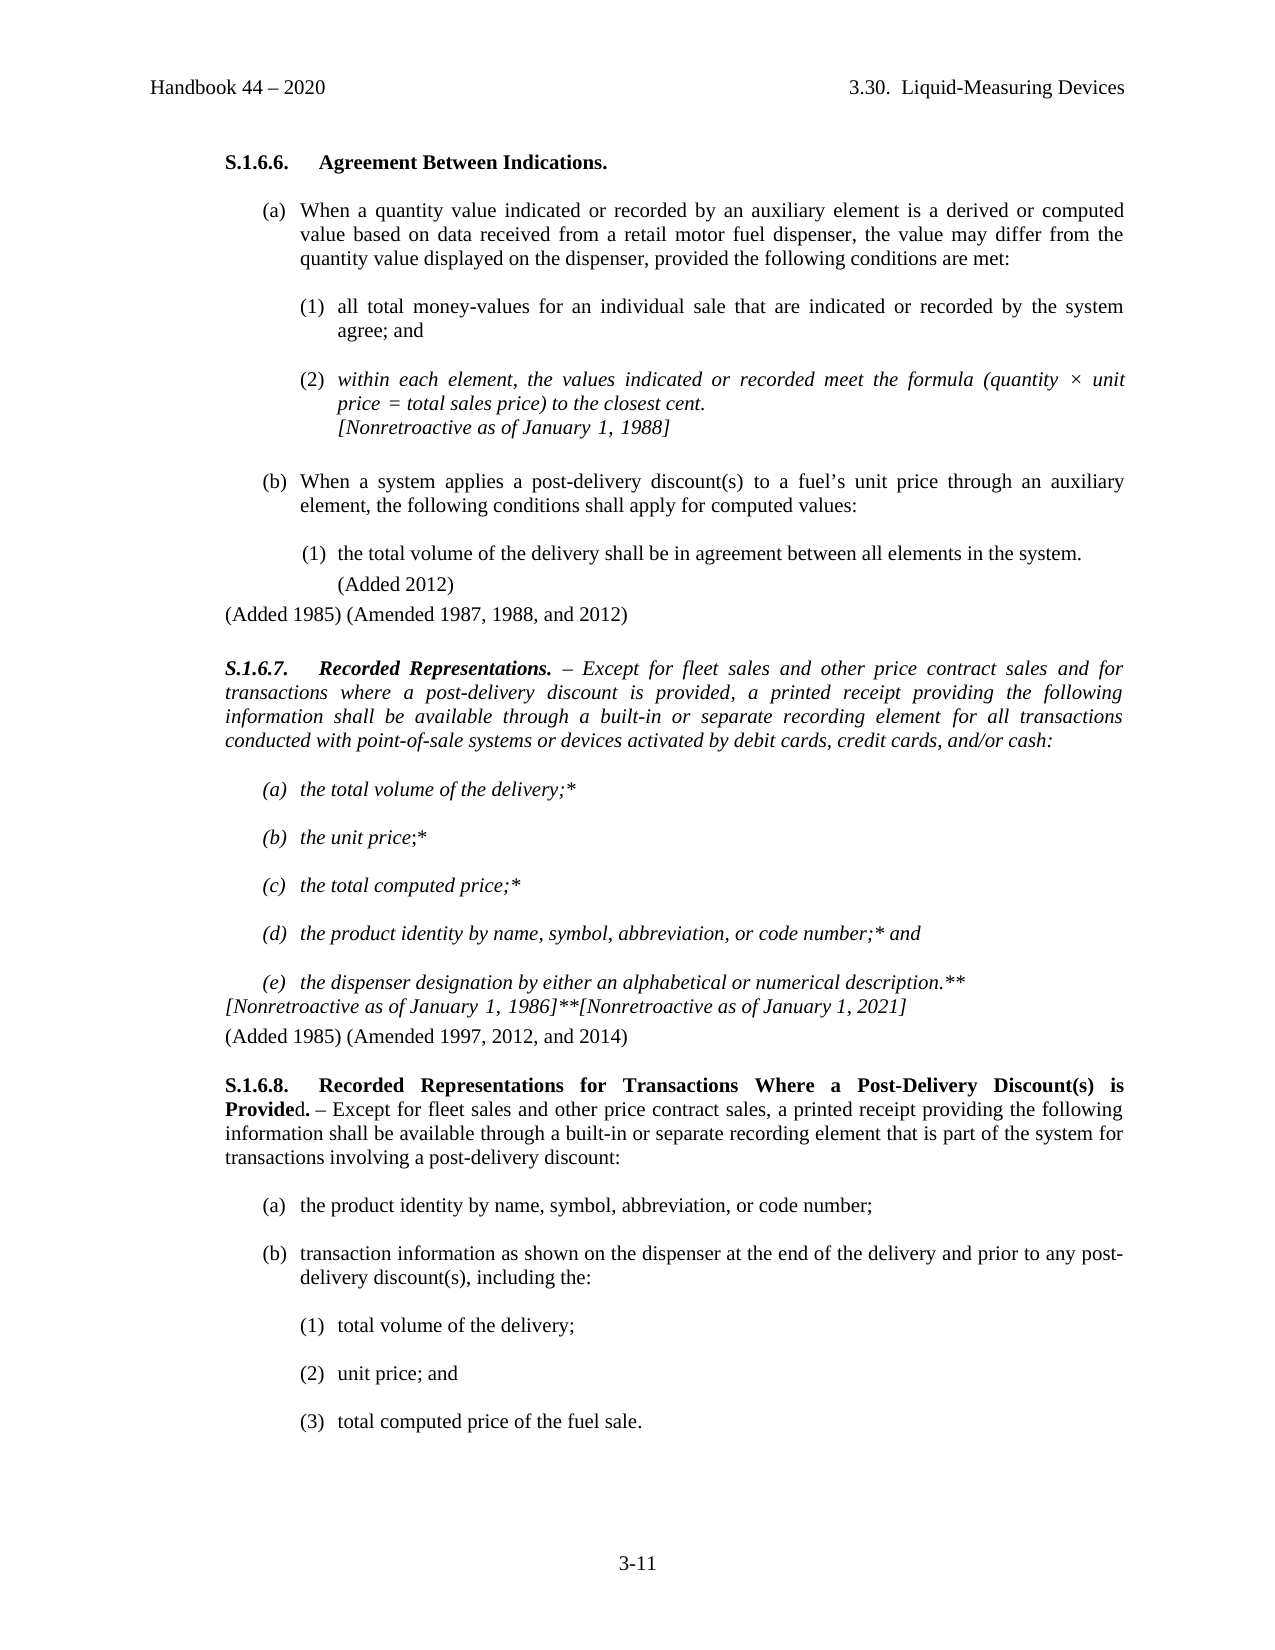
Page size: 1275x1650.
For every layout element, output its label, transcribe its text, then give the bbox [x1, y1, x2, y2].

text (Added 1985) (Amended 1987, 1988, and 2012) [225, 602, 1125, 626]
text (e) the dispenser designation by either an alphabetical or numerical description.** [262, 970, 1125, 994]
list within each element, the values indicated or recorded meet the formula (quantity × unit price = total sales price) to the closest cent. [300, 367, 1125, 415]
text (Added 2012) [300, 572, 1125, 596]
text (b) the unit price;* [262, 825, 1125, 849]
list [Nonretroactive as of January 1, 1988] [337, 415, 1125, 439]
list When a system applies a post-delivery discount(s) to a fuel’s unit price through an auxiliary element, the following conditions shall apply for computed values: [262, 469, 1125, 517]
text S.1.6.6. Agreement Between Indications. [225, 150, 1125, 174]
text S.1.6.8. Recorded Representations for Transactions Where a Post-Delivery Discount(s) is Provided. – Except for fleet sales and other price contract sales, a printed receipt providing the following information shall be available through a built-in or separate recording element that is part of the system for transactions involving a post-delivery discount: [225, 1072, 1125, 1169]
list (2) unit price; and [300, 1361, 1125, 1385]
text S.1.6.7. Recorded Representations. – Except for fleet sales and other price contract sales and for transactions where a post-delivery discount is provided, a printed receipt providing the following information shall be available through a built-in or separate recording element for all transactions conducted with point-of-sale systems or devices activated by debit cards, credit cards, and/or cash: [225, 656, 1125, 752]
text (Added 1985) (Amended 1997, 2012, and 2014) [225, 1024, 1125, 1048]
text (b) transaction information as shown on the dispenser at the end of the delivery and prior to any post-delivery discount(s), including the: [262, 1241, 1125, 1289]
list (1) total volume of the delivery; [300, 1313, 1125, 1337]
list (1) the total volume of the delivery shall be in agreement between all elements in the system. [302, 541, 1125, 565]
text (c) the total computed price;* [262, 873, 1125, 897]
list (3) total computed price of the fuel sale. [300, 1409, 1125, 1433]
text (a) the total volume of the delivery;* [262, 777, 1125, 801]
list all total money-values for an individual sale that are indicated or recorded by the system agree; and [300, 294, 1125, 342]
text (d) the product identity by name, symbol, abbreviation, or code number;* and [262, 921, 1125, 945]
text [Nonretroactive as of January 1, 1986]**[Nonretroactive as of January 1, 2021] [225, 994, 1125, 1018]
list When a quantity value indicated or recorded by an auxiliary element is a derived or computed value based on data received from a retail motor fuel dispenser, the value may differ from the quantity value displayed on the dispenser, provided the following conditions are met: [262, 198, 1125, 270]
text (a) the product identity by name, symbol, abbreviation, or code number; [262, 1193, 1125, 1217]
